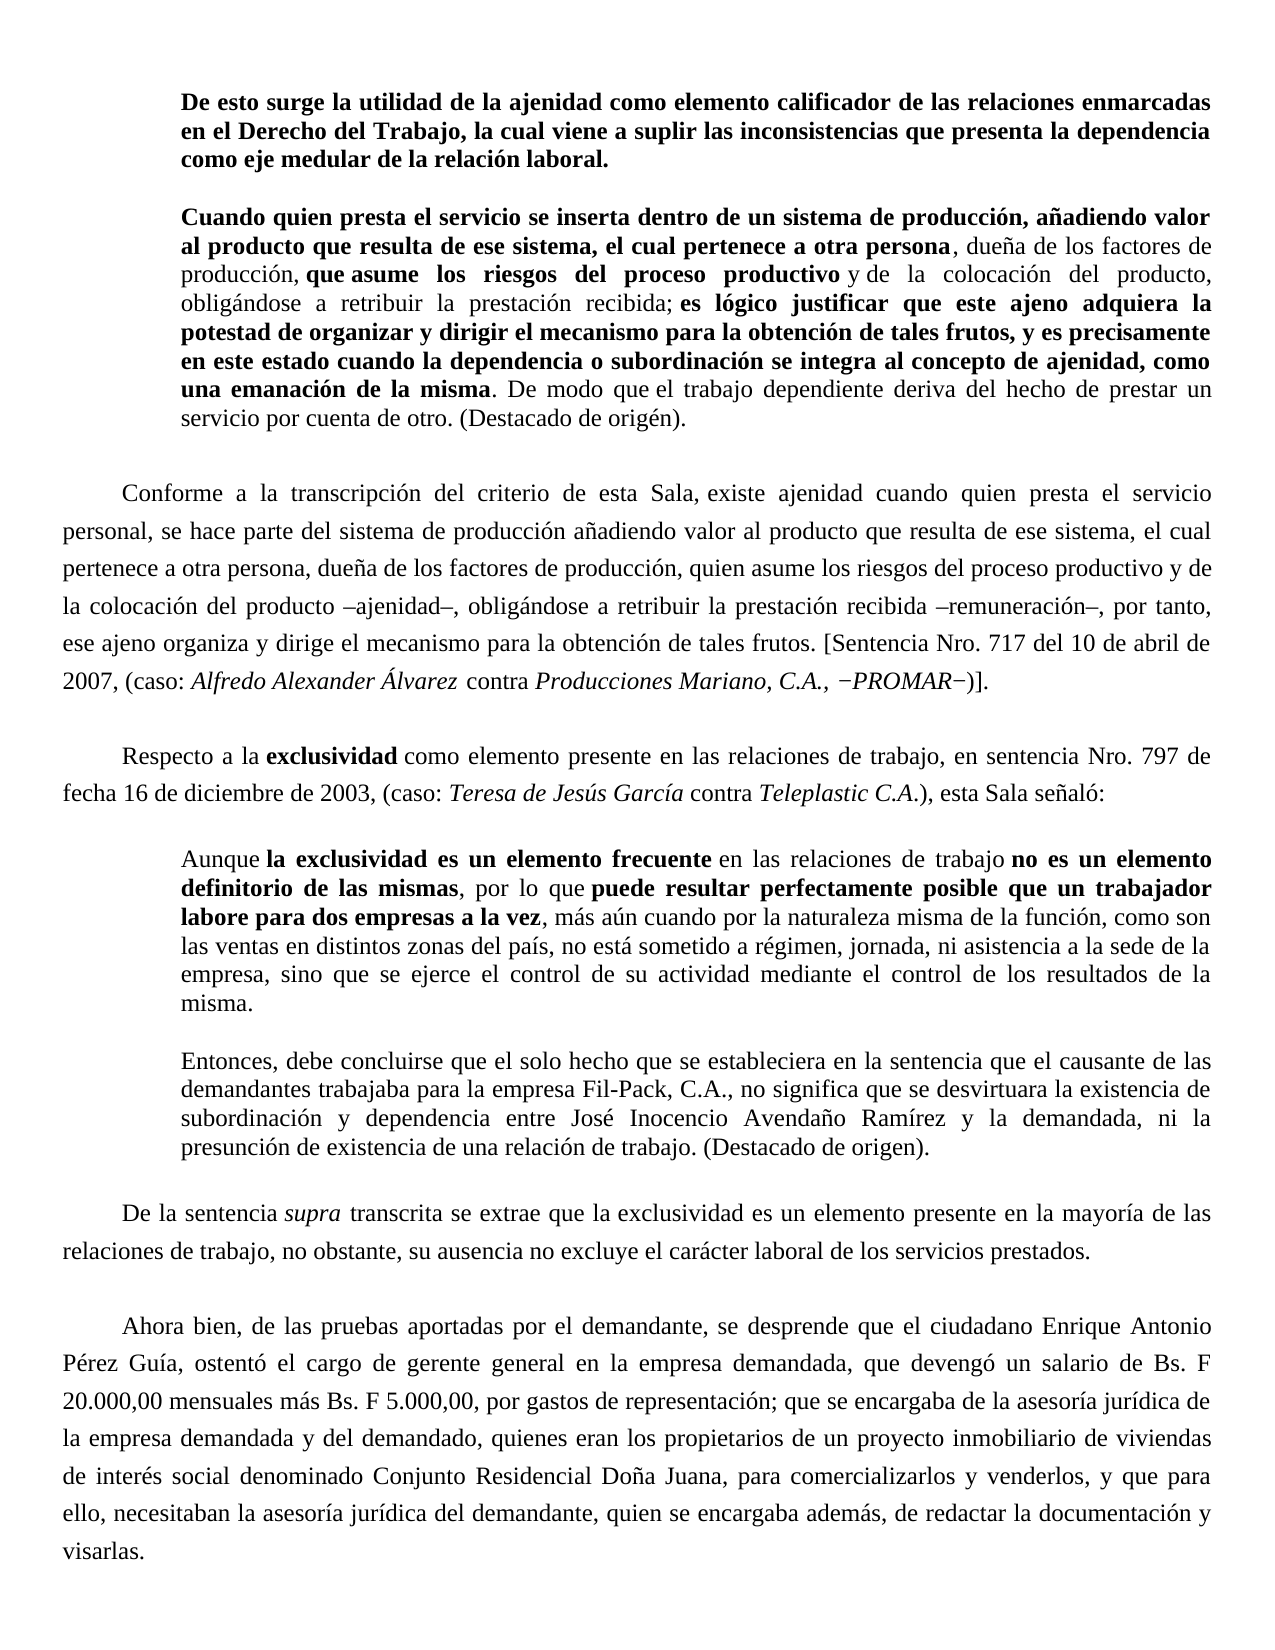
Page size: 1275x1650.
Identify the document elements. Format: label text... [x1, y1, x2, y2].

text Cuando quien presta el servicio se inserta dentro de un sistema de producción, añadiendo valor al producto que resulta de ese sistema, el cual pertenece a otra persona, dueña de los factores de producción, que asume los riesgos del proceso productivo y de la colocación del producto, obligándose a retribuir la prestación recibida; es lógico justificar que este ajeno adquiera la potestad de organizar y dirigir el mecanismo para la obtención de tales frutos, y es precisamente en este estado cuando la dependencia o subordinación se integra al concepto de ajenidad, como una emanación de la misma. De modo que el trabajo dependiente deriva del hecho de prestar un servicio por cuenta de otro. (Destacado de origén). [181, 202, 1212, 432]
text Respecto a la exclusividad como elemento presente en las relaciones de trabajo, en sentencia Nro. 797 de fecha 16 de diciembre de 2003, (caso: Teresa de Jesús García contra Teleplastic C.A.), esta Sala señaló: [62, 732, 1212, 807]
text Ahora bien, de las pruebas aportadas por el demandante, se desprende que el ciudadano Enrique Antonio Pérez Guía, ostentó el cargo de gerente general en la empresa demandada, que devengó un salario de Bs. F 20.000,00 mensuales más Bs. F 5.000,00, por gastos de representación; que se encargaba de la asesoría jurídica de la empresa demandada y del demandado, quienes eran los propietarios de un proyecto inmobiliario de viviendas de interés social denominado Conjunto Residencial Doña Juana, para comercializarlos y venderlos, y que para ello, necesitaban la asesoría jurídica del demandante, quien se encargaba además, de redactar la documentación y visarlas. [62, 1302, 1212, 1564]
text Aunque la exclusividad es un elemento frecuente en las relaciones de trabajo no es un elemento definitorio de las mismas, por lo que puede resultar perfectamente posible que un trabajador labore para dos empresas a la vez, más aún cuando por la naturaleza misma de la función, como son las ventas en distintos zonas del país, no está sometido a régimen, jornada, ni asistencia a la sede de la empresa, sino que se ejerce el control de su actividad mediante el control de los resultados de la misma. [181, 844, 1212, 1017]
text Conforme a la transcripción del criterio de esta Sala, existe ajenidad cuando quien presta el servicio personal, se hace parte del sistema de producción añadiendo valor al producto que resulta de ese sistema, el cual pertenece a otra persona, dueña de los factores de producción, quien asume los riesgos del proceso productivo y de la colocación del producto –ajenidad–, obligándose a retribuir la prestación recibida –remuneración–, por tanto, ese ajeno organiza y dirige el mecanismo para la obtención de tales frutos. [Sentencia Nro. 717 del 10 de abril de 2007, (caso: Alfredo Alexander Álvarez contra Producciones Mariano, C.A., −PROMAR−)]. [62, 469, 1212, 694]
text Entonces, debe concluirse que el solo hecho que se estableciera en la sentencia que el causante de las demandantes trabajaba para la empresa Fil-Pack, C.A., no significa que se desvirtuara la existencia de subordinación y dependencia entre José Inocencio Avendaño Ramírez y la demandada, ni la presunción de existencia de una relación de trabajo. (Destacado de origen). [181, 1046, 1212, 1161]
text De esto surge la utilidad de la ajenidad como elemento calificador de las relaciones enmarcadas en el Derecho del Trabajo, la cual viene a suplir las inconsistencias que presenta la dependencia como eje medular de la relación laboral. [181, 87, 1212, 173]
text De la sentencia supra transcrita se extrae que la exclusividad es un elemento presente en la mayoría de las relaciones de trabajo, no obstante, su ausencia no excluye el carácter laboral de los servicios prestados. [62, 1189, 1212, 1264]
